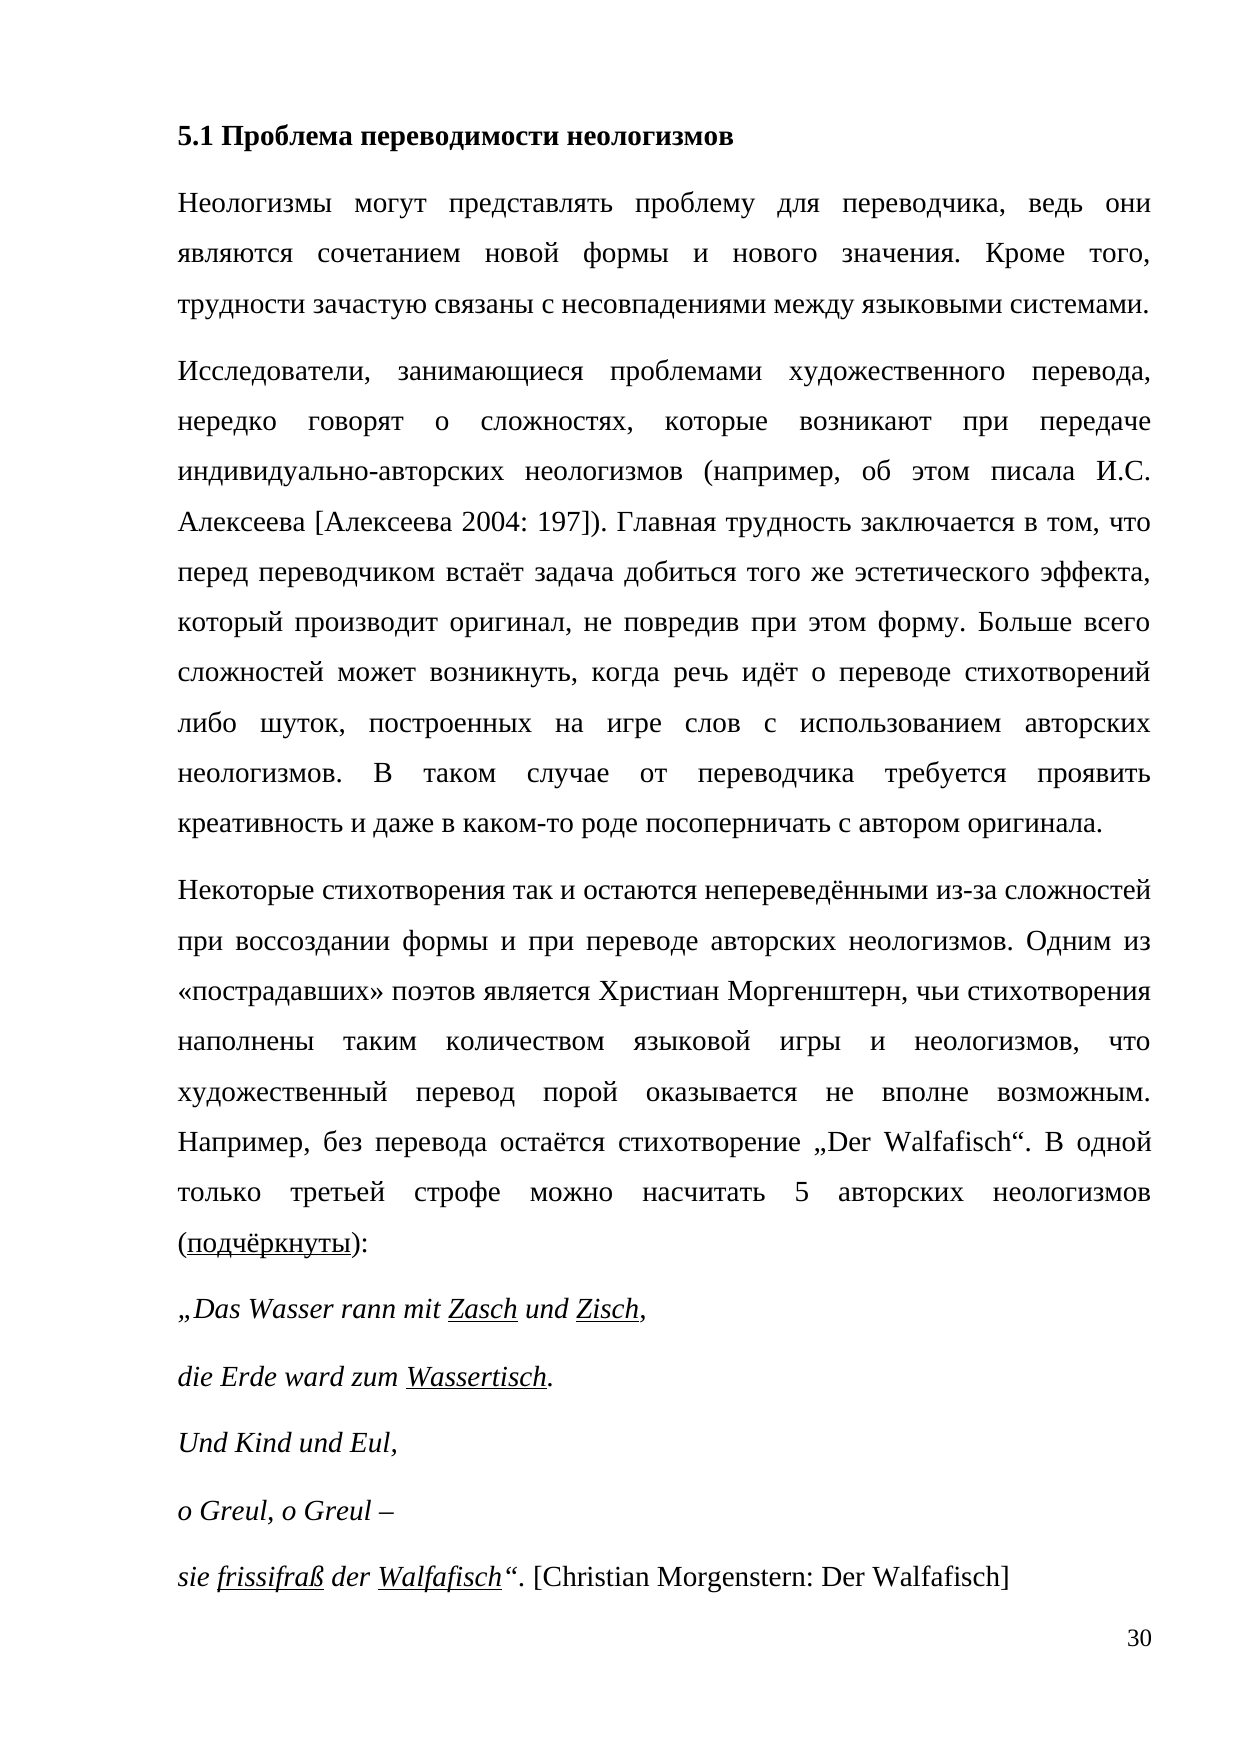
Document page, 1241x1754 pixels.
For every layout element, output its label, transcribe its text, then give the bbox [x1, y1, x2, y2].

text o Greul, o Greul – [177, 1493, 1152, 1526]
text Некоторые стихотворения так и остаются непереведёнными из-за сложностей при воссоздании формы и при переводе авторских неологизмов. Одним из «пострадавших» поэтов является Христиан Моргенштерн, чьи стихотворения наполнены таким количеством языковой игры и неологизмов, что художественный перевод порой оказывается не вполне возможным. Например, без перевода остаётся стихотворение „Der Walfafisch“. В одной только третьей строфе можно насчитать 5 авторских неологизмов (подчёркнуты): [177, 872, 1152, 1258]
text sie frissifraß der Walfafisch“. [Christian Morgenstern: Der Walfafisch] [177, 1559, 1152, 1593]
text die Erde ward zum Wassertisch. [177, 1359, 1152, 1392]
text Und Kind und Eul, [177, 1426, 1152, 1459]
subtitle 5.1 Проблема переводимости неологизмов [177, 118, 1152, 152]
text Исследователи, занимающиеся проблемами художественного перевода, нередко говорят о сложностях, которые возникают при передаче индивидуально-авторских неологизмов (например, об этом писала И.С. Алексеева [Алексеева 2004: 197]). Главная трудность заключается в том, что перед переводчиком встаёт задача добиться того же эстетического эффекта, который производит оригинал, не повредив при этом форму. Больше всего сложностей может возникнуть, когда речь идёт о переводе стихотворений либо шуток, построенных на игре слов с использованием авторских неологизмов. В таком случае от переводчика требуется проявить креативность и даже в каком-то роде посоперничать с автором оригинала. [177, 353, 1152, 839]
text Неологизмы могут представлять проблему для переводчика, ведь они являются сочетанием новой формы и нового значения. Кроме того, трудности зачастую связаны с несовпадениями между языковыми системами. [177, 185, 1152, 319]
text „Das Wasser rann mit Zasch und Zisch, [177, 1292, 1152, 1325]
